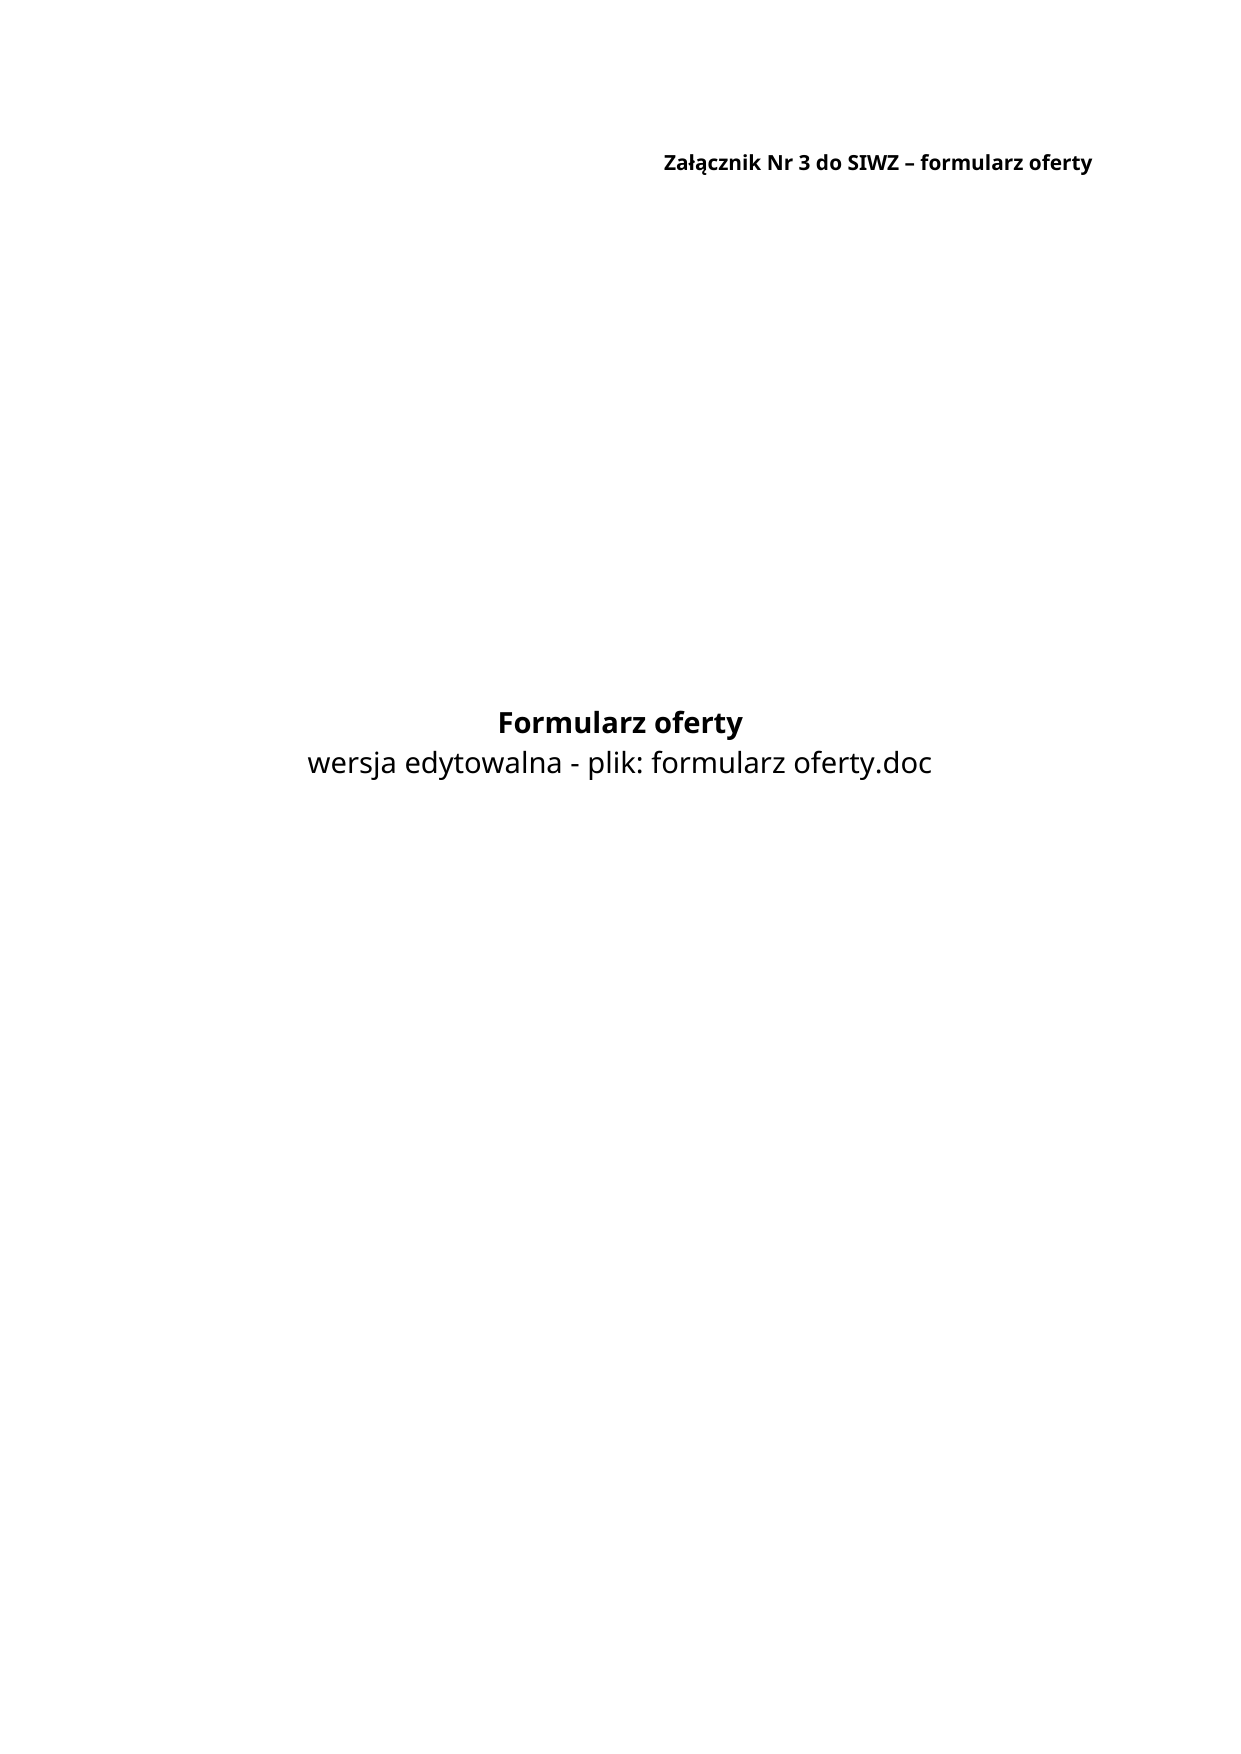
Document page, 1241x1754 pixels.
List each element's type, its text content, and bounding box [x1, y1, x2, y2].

text wersja edytowalna - plik: formularz oferty.doc [148, 742, 1093, 782]
text Załącznik Nr 3 do SIWZ – formularz oferty [148, 148, 1093, 176]
text Formularz oferty [148, 703, 1093, 742]
